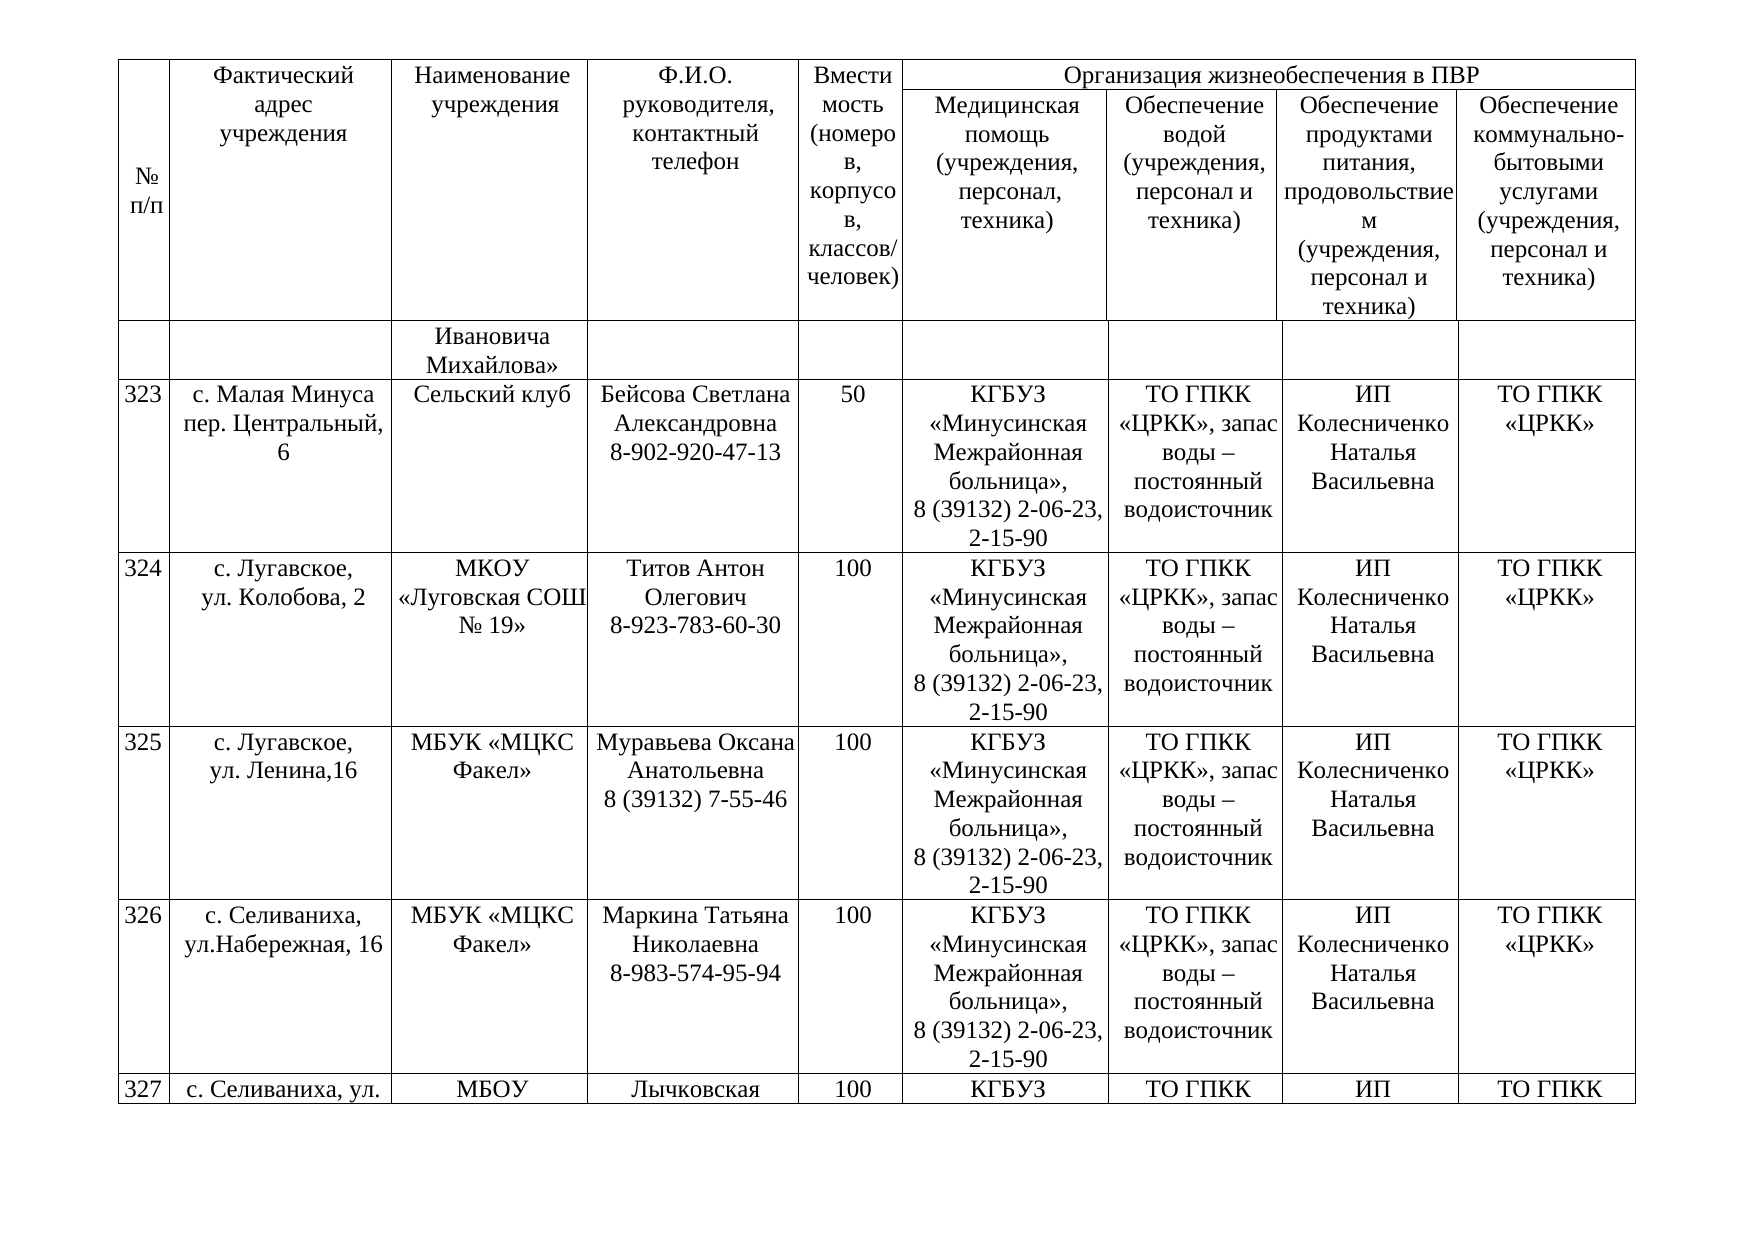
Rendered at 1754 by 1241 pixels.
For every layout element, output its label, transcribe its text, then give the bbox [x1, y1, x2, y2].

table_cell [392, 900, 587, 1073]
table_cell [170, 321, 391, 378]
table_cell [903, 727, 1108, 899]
table_header Вмести мость (номеров, корпусов, классов/ человек) [799, 60, 902, 320]
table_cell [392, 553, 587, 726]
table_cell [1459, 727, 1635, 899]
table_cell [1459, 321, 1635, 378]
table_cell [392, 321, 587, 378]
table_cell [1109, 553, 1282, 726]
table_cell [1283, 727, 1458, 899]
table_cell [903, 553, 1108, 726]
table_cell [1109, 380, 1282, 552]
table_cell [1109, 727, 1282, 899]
table_cell Обеспечение продуктами питания, продовольствием (учреждения, персонал и техника) [1277, 90, 1456, 320]
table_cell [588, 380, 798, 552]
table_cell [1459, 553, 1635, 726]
table_cell Обеспечение водой (учреждения, персонал и техника) [1107, 90, 1276, 320]
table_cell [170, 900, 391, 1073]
table_header № п/п [119, 60, 169, 320]
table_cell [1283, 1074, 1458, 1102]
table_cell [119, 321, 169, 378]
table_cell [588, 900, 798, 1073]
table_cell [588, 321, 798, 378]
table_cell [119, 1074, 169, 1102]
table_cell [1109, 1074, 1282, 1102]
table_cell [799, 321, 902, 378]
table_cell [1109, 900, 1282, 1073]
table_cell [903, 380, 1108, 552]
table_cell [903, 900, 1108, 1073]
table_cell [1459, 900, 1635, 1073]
table_header Организация жизнеобеспечения в ПВР [903, 60, 1635, 89]
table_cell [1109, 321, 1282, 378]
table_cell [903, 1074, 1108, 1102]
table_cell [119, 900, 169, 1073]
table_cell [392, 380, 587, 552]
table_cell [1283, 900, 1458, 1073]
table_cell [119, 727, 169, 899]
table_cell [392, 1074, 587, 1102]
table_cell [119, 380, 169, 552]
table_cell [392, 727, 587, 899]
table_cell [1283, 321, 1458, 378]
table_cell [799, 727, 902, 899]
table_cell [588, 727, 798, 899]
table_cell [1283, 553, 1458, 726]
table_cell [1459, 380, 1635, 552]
table_header Фактический адрес учреждения [170, 60, 391, 320]
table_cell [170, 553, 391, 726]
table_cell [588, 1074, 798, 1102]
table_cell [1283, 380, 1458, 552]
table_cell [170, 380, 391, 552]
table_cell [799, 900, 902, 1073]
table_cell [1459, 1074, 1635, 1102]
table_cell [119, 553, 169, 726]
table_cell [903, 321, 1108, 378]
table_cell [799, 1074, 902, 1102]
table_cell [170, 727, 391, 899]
table_header Ф.И.О. руководителя, контактный телефон [588, 60, 798, 320]
table_cell Обеспечение коммунально-бытовыми услугами (учреждения, персонал и техника) [1457, 90, 1635, 320]
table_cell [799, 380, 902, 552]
table_cell Медицинская помощь (учреждения, персонал, техника) [903, 90, 1106, 320]
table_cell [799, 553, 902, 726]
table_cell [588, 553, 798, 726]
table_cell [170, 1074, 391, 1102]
table_header Наименование учреждения [392, 60, 587, 320]
